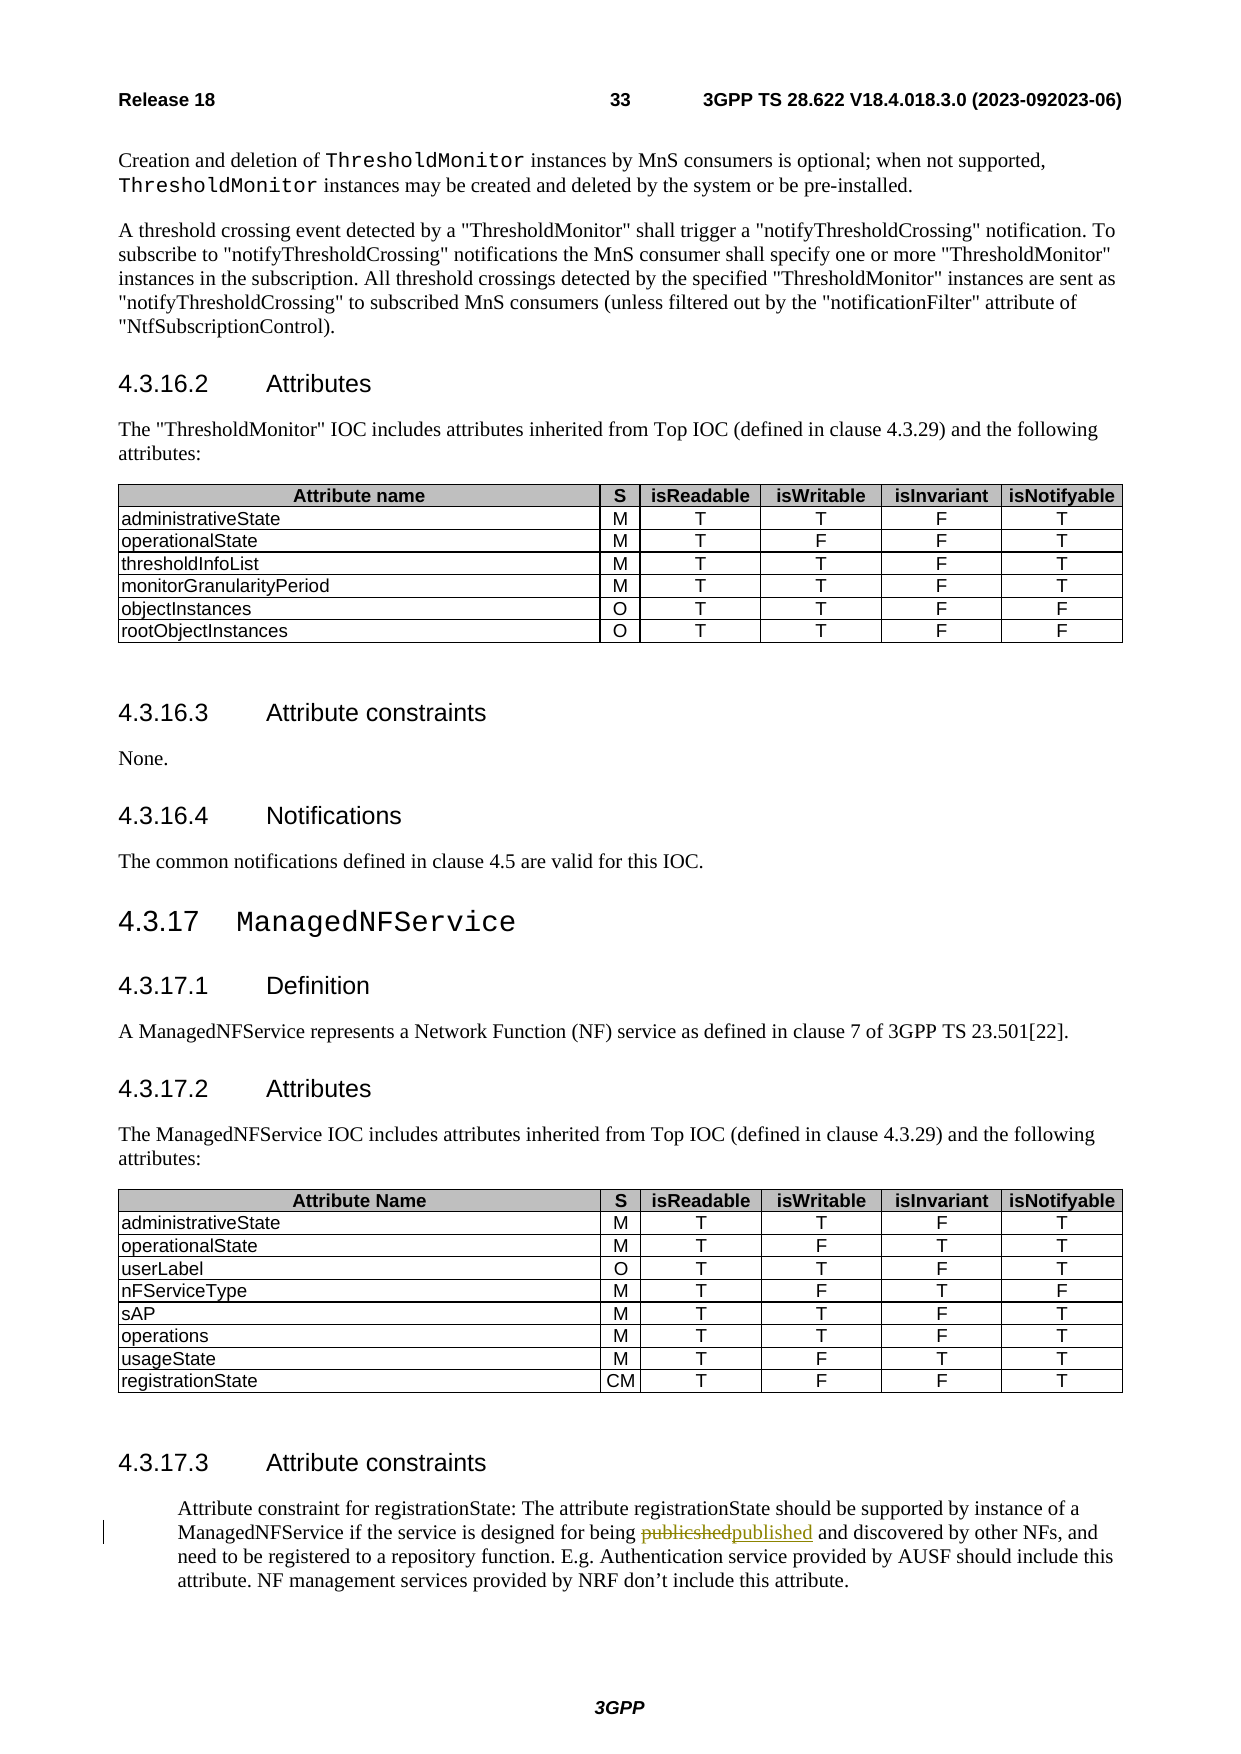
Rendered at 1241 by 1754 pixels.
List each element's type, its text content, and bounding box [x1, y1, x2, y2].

table_header isWritable [761, 485, 881, 506]
table_cell M [601, 1348, 640, 1369]
table_cell objectInstances [119, 598, 599, 619]
table_cell M [601, 1280, 640, 1301]
table_cell F [882, 1212, 1001, 1234]
table_header S [601, 1190, 640, 1211]
subtitle 4.3.17.3 Attribute constraints [118, 1448, 1122, 1477]
table_cell M [601, 1212, 640, 1234]
table_cell T [882, 1280, 1001, 1301]
table_cell T [641, 1212, 761, 1234]
table_cell T [1002, 1303, 1122, 1324]
table_header isNotifyable [1002, 485, 1122, 506]
table_cell F [882, 575, 1001, 597]
table_cell O [601, 1257, 640, 1279]
table_cell T [641, 620, 760, 642]
table_cell M [601, 1235, 640, 1256]
table_header Attribute name [119, 485, 599, 506]
table_header isNotifyable [1002, 1190, 1122, 1211]
subtitle 4.3.16.4 Notifications [118, 801, 1122, 830]
text The common notifications defined in clause 4.5 are valid for this IOC. [118, 848, 1122, 873]
table_cell T [641, 1370, 761, 1392]
table_cell F [882, 507, 1001, 529]
table_cell F [762, 1348, 881, 1369]
table_cell T [762, 1212, 881, 1234]
table_cell F [762, 1235, 881, 1256]
table_cell rootObjectInstances [119, 620, 599, 642]
table_header isReadable [641, 1190, 761, 1211]
table_cell administrativeState [119, 507, 599, 529]
table_cell userLabel [119, 1257, 600, 1279]
table_cell operations [119, 1325, 600, 1347]
table_cell T [761, 575, 881, 597]
table_cell T [1002, 1235, 1122, 1256]
text A threshold crossing event detected by a "ThresholdMonitor" shall trigger a "notifyThresholdCrossing" notification. To subscribe to "notifyThresholdCrossing" notifications the MnS consumer shall specify one or more "ThresholdMonitor" instances in the subscription. All threshold crossings detected by the specified "ThresholdMonitor" instances are sent as "notifyThresholdCrossing" to subscribed MnS consumers (unless filtered out by the "notificationFilter" attribute of "NtfSubscriptionControl). [118, 218, 1122, 338]
text A ManagedNFService represents a Network Function (NF) service as defined in clause 7 of 3GPP TS 23.501[22]. [118, 1019, 1122, 1043]
table_cell T [1002, 553, 1122, 574]
table_cell nFServiceType [119, 1280, 600, 1301]
table_header S [601, 485, 639, 506]
table_cell monitorGranularityPeriod [119, 575, 599, 597]
table_cell T [1002, 1212, 1122, 1234]
table_cell registrationState [119, 1370, 600, 1392]
table_cell M [601, 553, 639, 574]
table_cell F [882, 1325, 1001, 1347]
table_cell T [641, 598, 760, 619]
table_cell F [882, 1370, 1001, 1392]
table_cell T [762, 1325, 881, 1347]
table_cell T [641, 1257, 761, 1279]
table_cell F [1002, 598, 1122, 619]
subtitle 4.3.17 ManagedNFService [118, 904, 1122, 940]
table_cell F [882, 1257, 1001, 1279]
text None. [118, 746, 1122, 770]
table_cell T [641, 575, 760, 597]
table_cell T [882, 1348, 1001, 1369]
table_cell F [882, 620, 1001, 642]
table_cell T [641, 1235, 761, 1256]
table_cell O [601, 620, 639, 642]
table_cell M [601, 1303, 640, 1324]
text Creation and deletion of ThresholdMonitor instances by MnS consumers is optional; when not supported, ThresholdMonitor instances may be created and deleted by the system or be pre-installed. [118, 147, 1122, 199]
table_cell T [882, 1235, 1001, 1256]
table_cell T [641, 1348, 761, 1369]
table_cell T [1002, 1257, 1122, 1279]
table_cell T [762, 1257, 881, 1279]
table_cell F [761, 530, 881, 551]
table_cell T [761, 507, 881, 529]
table_header Attribute Name [119, 1190, 600, 1211]
table_cell M [601, 575, 639, 597]
table_cell T [761, 553, 881, 574]
table_cell T [1002, 575, 1122, 597]
table_header isReadable [641, 485, 760, 506]
table_cell T [761, 598, 881, 619]
table_cell administrativeState [119, 1212, 600, 1234]
table_cell T [1002, 530, 1122, 551]
table_cell T [1002, 1370, 1122, 1392]
table_cell usageState [119, 1348, 600, 1369]
table_cell T [641, 1303, 761, 1324]
table_cell T [1002, 507, 1122, 529]
table_cell thresholdInfoList [119, 553, 599, 574]
table_cell F [762, 1370, 881, 1392]
table_cell sAP [119, 1303, 600, 1324]
table_cell O [601, 598, 639, 619]
table_cell M [601, 507, 639, 529]
table_cell T [761, 620, 881, 642]
table_cell T [641, 553, 760, 574]
table_cell F [762, 1280, 881, 1301]
table_cell T [641, 1280, 761, 1301]
table_cell operationalState [119, 530, 599, 551]
table_cell T [641, 530, 760, 551]
table_cell F [882, 553, 1001, 574]
text The "ThresholdMonitor" IOC includes attributes inherited from Top IOC (defined in clause 4.3.29) and the following attributes: [118, 417, 1122, 465]
subtitle 4.3.17.2 Attributes [118, 1074, 1122, 1103]
table_cell F [1002, 620, 1122, 642]
table_cell T [641, 507, 760, 529]
text Attribute constraint for registrationState: The attribute registrationState should be supported by instance of a ManagedNFService if the service is designed for being and discovered by other NFs, and need to be registered to a repository function. E.g. Authentication service provided by AUSF should include this attribute. NF management services provided by NRF don’t include this attribute. [177, 1496, 1122, 1592]
table_cell T [762, 1303, 881, 1324]
subtitle 4.3.17.1 Definition [118, 971, 1122, 1000]
table_cell operationalState [119, 1235, 600, 1256]
table_cell M [601, 530, 639, 551]
table_header isWritable [762, 1190, 881, 1211]
table_cell F [882, 530, 1001, 551]
table_cell F [1002, 1280, 1122, 1301]
subtitle 4.3.16.3 Attribute constraints [118, 698, 1122, 727]
table_cell F [882, 598, 1001, 619]
table_cell T [641, 1325, 761, 1347]
table_cell F [882, 1303, 1001, 1324]
table_cell T [1002, 1348, 1122, 1369]
subtitle 4.3.16.2 Attributes [118, 369, 1122, 398]
table_cell M [601, 1325, 640, 1347]
table_cell CM [601, 1370, 640, 1392]
table_cell T [1002, 1325, 1122, 1347]
table_header isInvariant [882, 1190, 1001, 1211]
text The ManagedNFService IOC includes attributes inherited from Top IOC (defined in clause 4.3.29) and the following attributes: [118, 1122, 1122, 1170]
table_header isInvariant [882, 485, 1001, 506]
